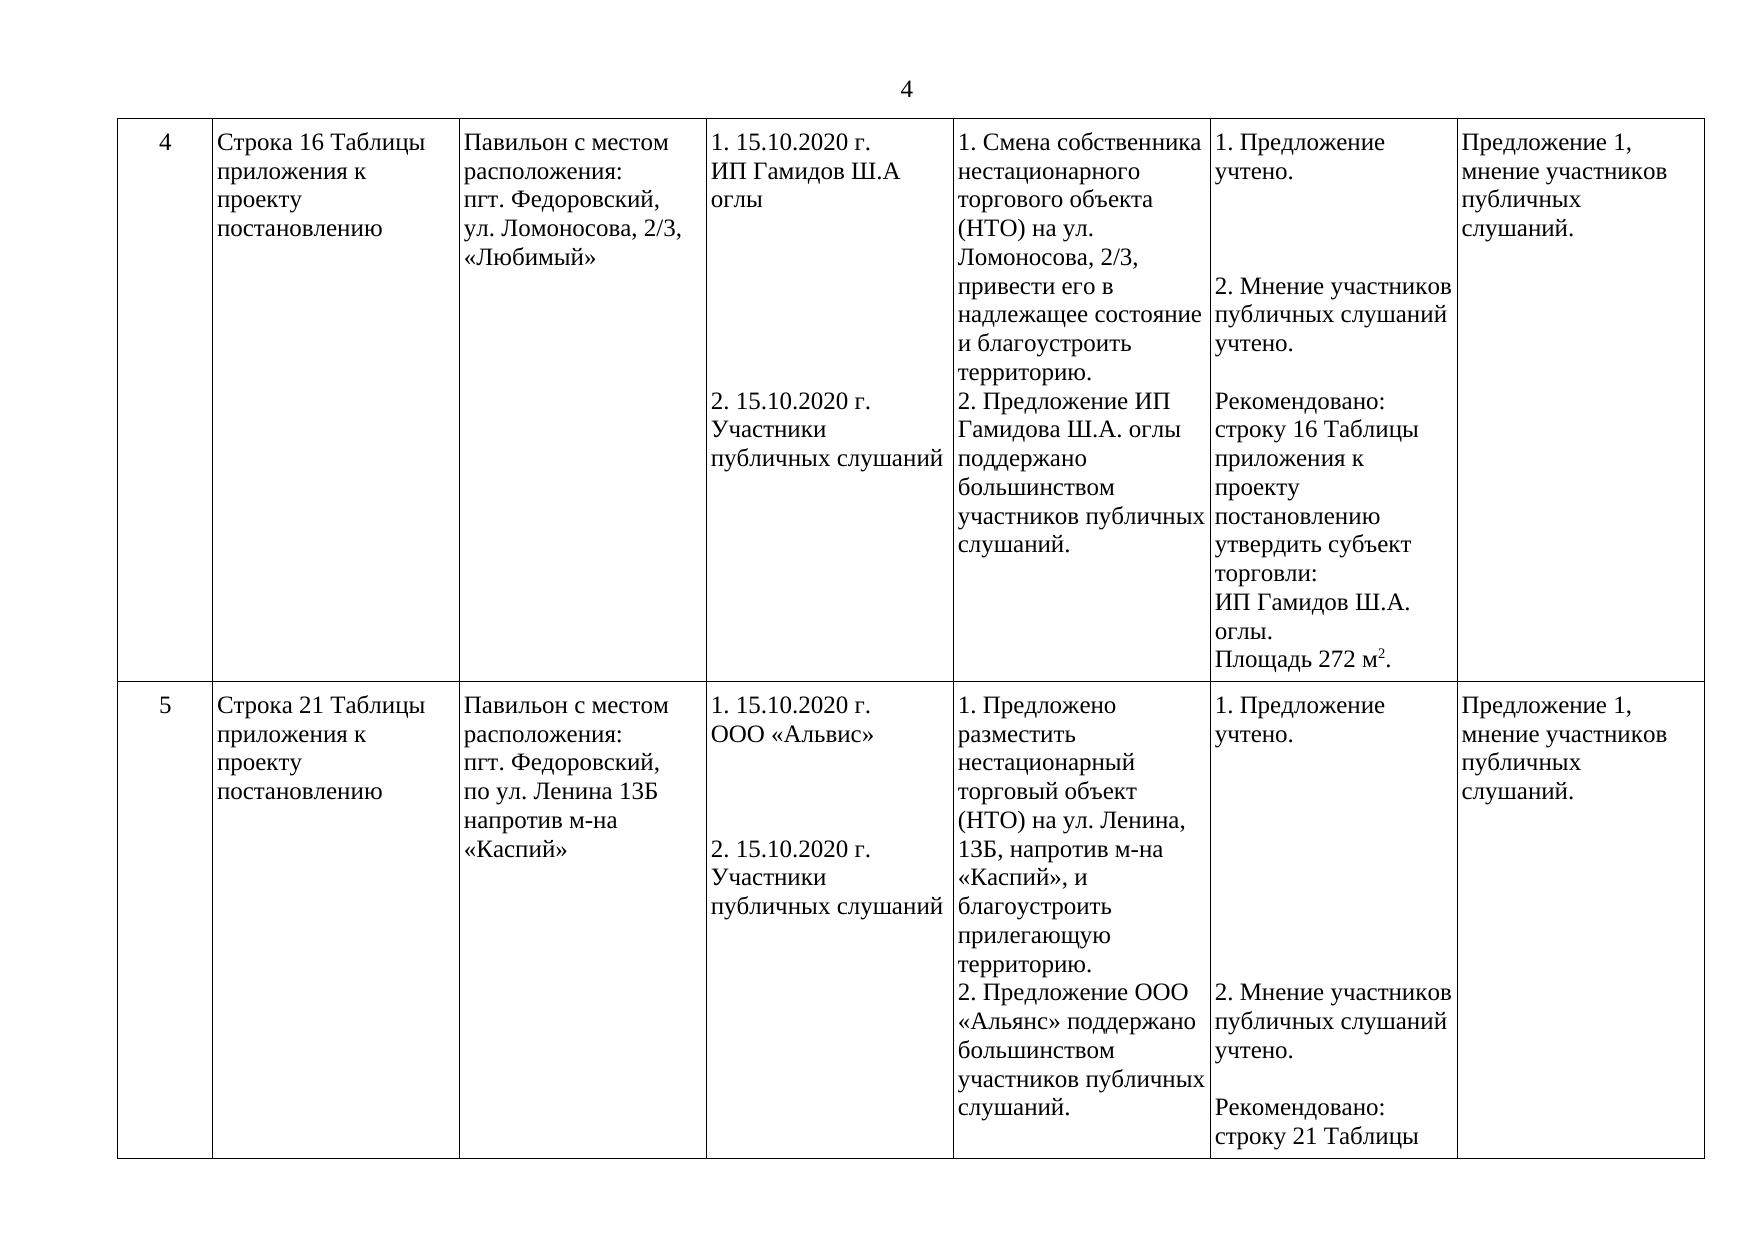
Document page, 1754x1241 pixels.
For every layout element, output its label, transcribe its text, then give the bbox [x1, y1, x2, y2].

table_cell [707, 682, 953, 1158]
table_cell Строка 16 Таблицы приложения к проекту постановлению [213, 119, 459, 681]
table_cell Павильон с местом расположения: пгт. Федоровский, ул. Ломоносова, 2/3, «Любимый» [460, 119, 706, 681]
table_cell 5 [118, 682, 212, 1158]
table_cell 1. Смена собственника нестационарного торгового объекта (НТО) на ул. Ломоносова, 2/3, привести его в надлежащее состояние и благоустроить территорию. 2. Предложение ИП Гамидова Ш.А. оглы поддержано большинством участников публичных слушаний. [954, 119, 1210, 681]
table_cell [1458, 682, 1704, 1158]
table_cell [1458, 119, 1704, 681]
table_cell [213, 682, 459, 1158]
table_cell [460, 682, 706, 1158]
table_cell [1211, 682, 1457, 1158]
table_cell 1. Предложение учтено. 2. Мнение участников публичных слушаний учтено. Рекомендовано: строку 16 Таблицы приложения к проекту постановлению утвердить субъект торговли: ИП Гамидов Ш.А. оглы. Площадь 272 м2. [1211, 119, 1457, 681]
table_cell 1. 15.10.2020 г. ИП Гамидов Ш.А оглы 2. 15.10.2020 г. Участники публичных слушаний [707, 119, 953, 681]
table_cell 4 [118, 119, 212, 681]
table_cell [954, 682, 1210, 1158]
